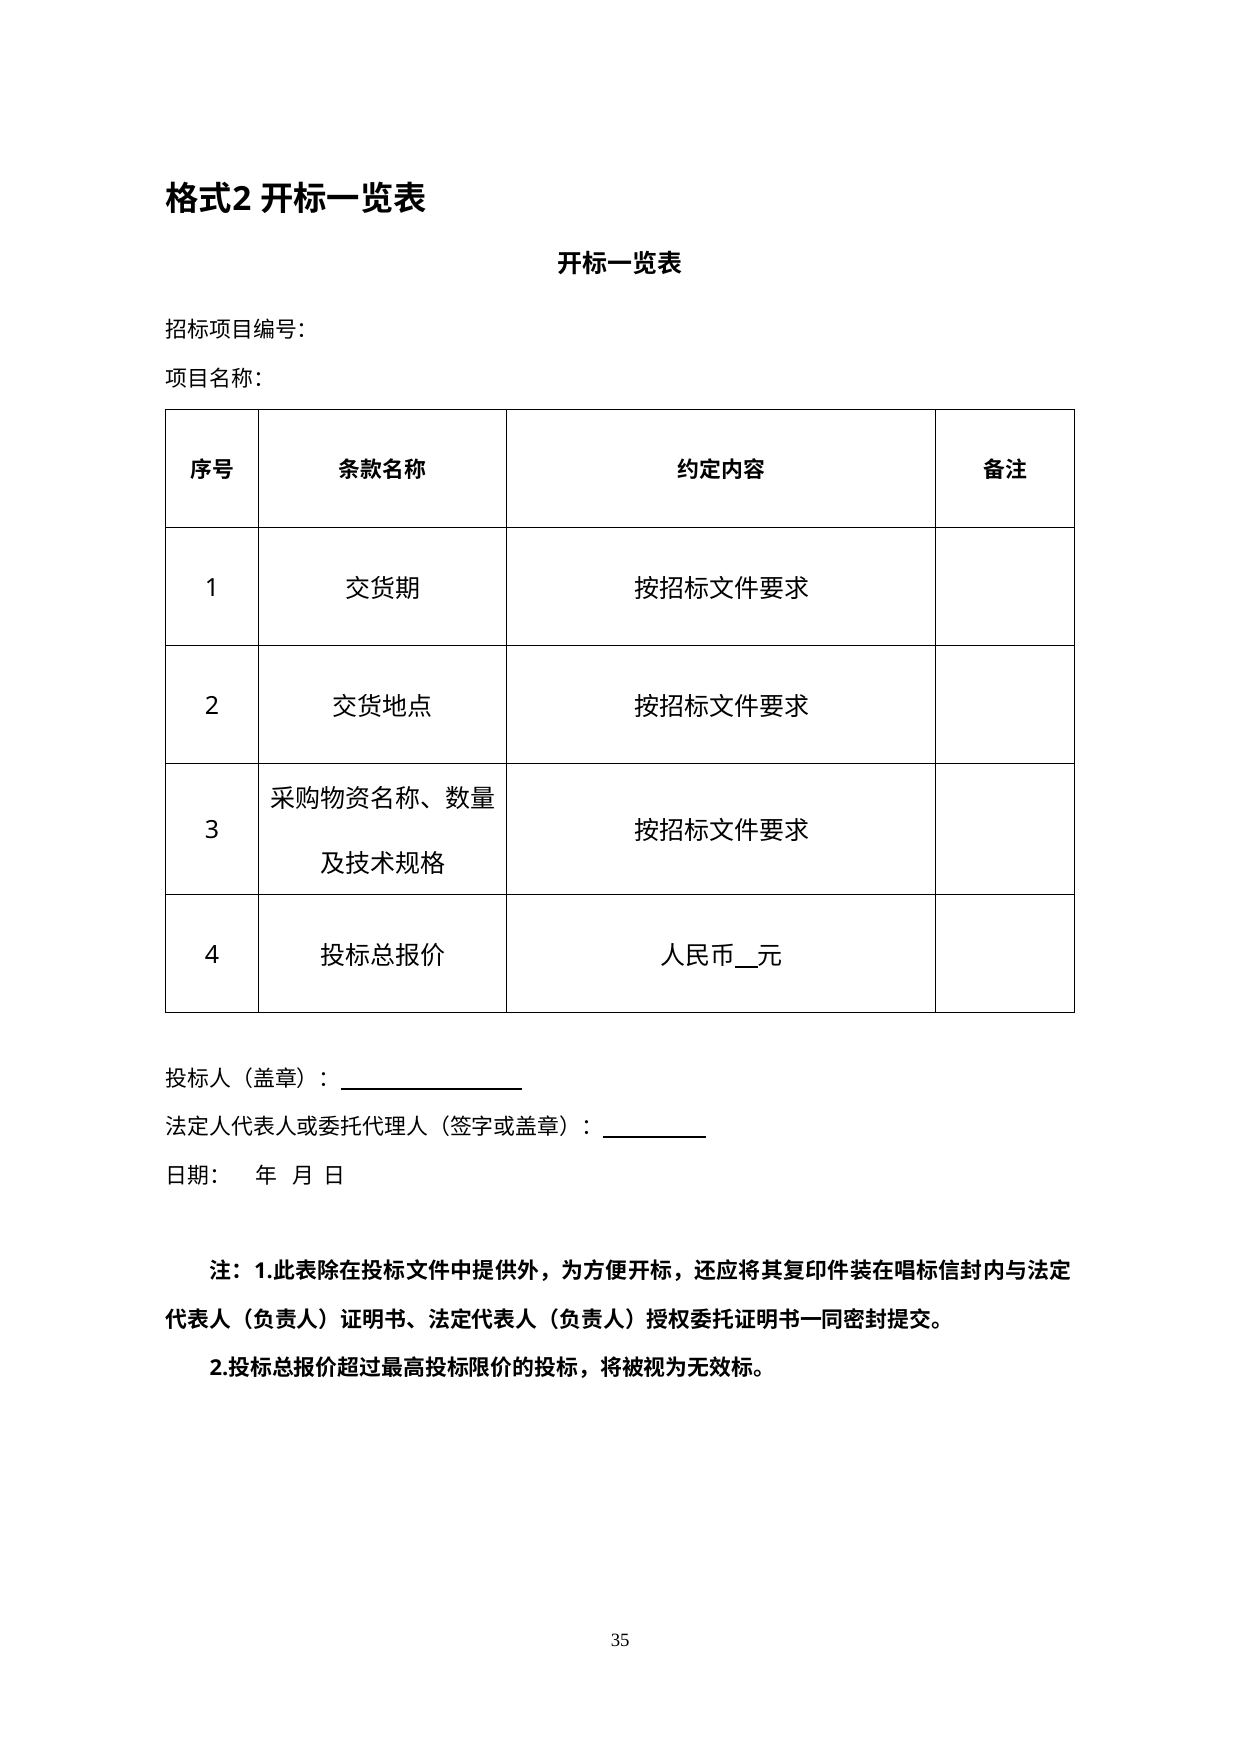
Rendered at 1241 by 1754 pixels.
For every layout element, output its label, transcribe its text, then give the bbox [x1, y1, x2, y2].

table_cell 按招标文件要求 [507, 646, 935, 763]
table_header 序号 [166, 410, 258, 527]
list 开标一览表 [165, 164, 1075, 229]
text 投标人（盖章）： [165, 1061, 1075, 1093]
text 2.投标总报价超过最高投标限价的投标，将被视为无效标。 [165, 1350, 1075, 1382]
table_cell 3 [166, 764, 258, 894]
table_cell [936, 764, 1074, 894]
table_cell 4 [166, 895, 258, 1012]
table_cell 采购物资名称、数量及技术规格 [259, 764, 506, 894]
table_cell 人民币 元 [507, 895, 935, 1012]
table_cell 按招标文件要求 [507, 528, 935, 645]
table_cell 1 [166, 528, 258, 645]
text 招标项目编号： [165, 312, 1075, 344]
table_header 备注 [936, 410, 1074, 527]
table_header 条款名称 [259, 410, 506, 527]
text 日期： 年 月 日 [165, 1157, 1075, 1190]
table_cell [936, 895, 1074, 1012]
table_cell 交货地点 [259, 646, 506, 763]
table_cell 按招标文件要求 [507, 764, 935, 894]
table_cell [936, 528, 1074, 645]
text 项目名称： [165, 360, 1075, 393]
table_cell 投标总报价 [259, 895, 506, 1012]
text 开标一览表 [165, 229, 1075, 294]
table_cell 2 [166, 646, 258, 763]
text 注：1.此表除在投标文件中提供外，为方便开标，还应将其复印件装在唱标信封内与法定代表人（负责人）证明书、法定代表人（负责人）授权委托证明书一同密封提交。 [165, 1253, 1075, 1334]
text 法定人代表人或委托代理人（签字或盖章）： [165, 1109, 1075, 1141]
table_header 约定内容 [507, 410, 935, 527]
table_cell [936, 646, 1074, 763]
table_cell 交货期 [259, 528, 506, 645]
